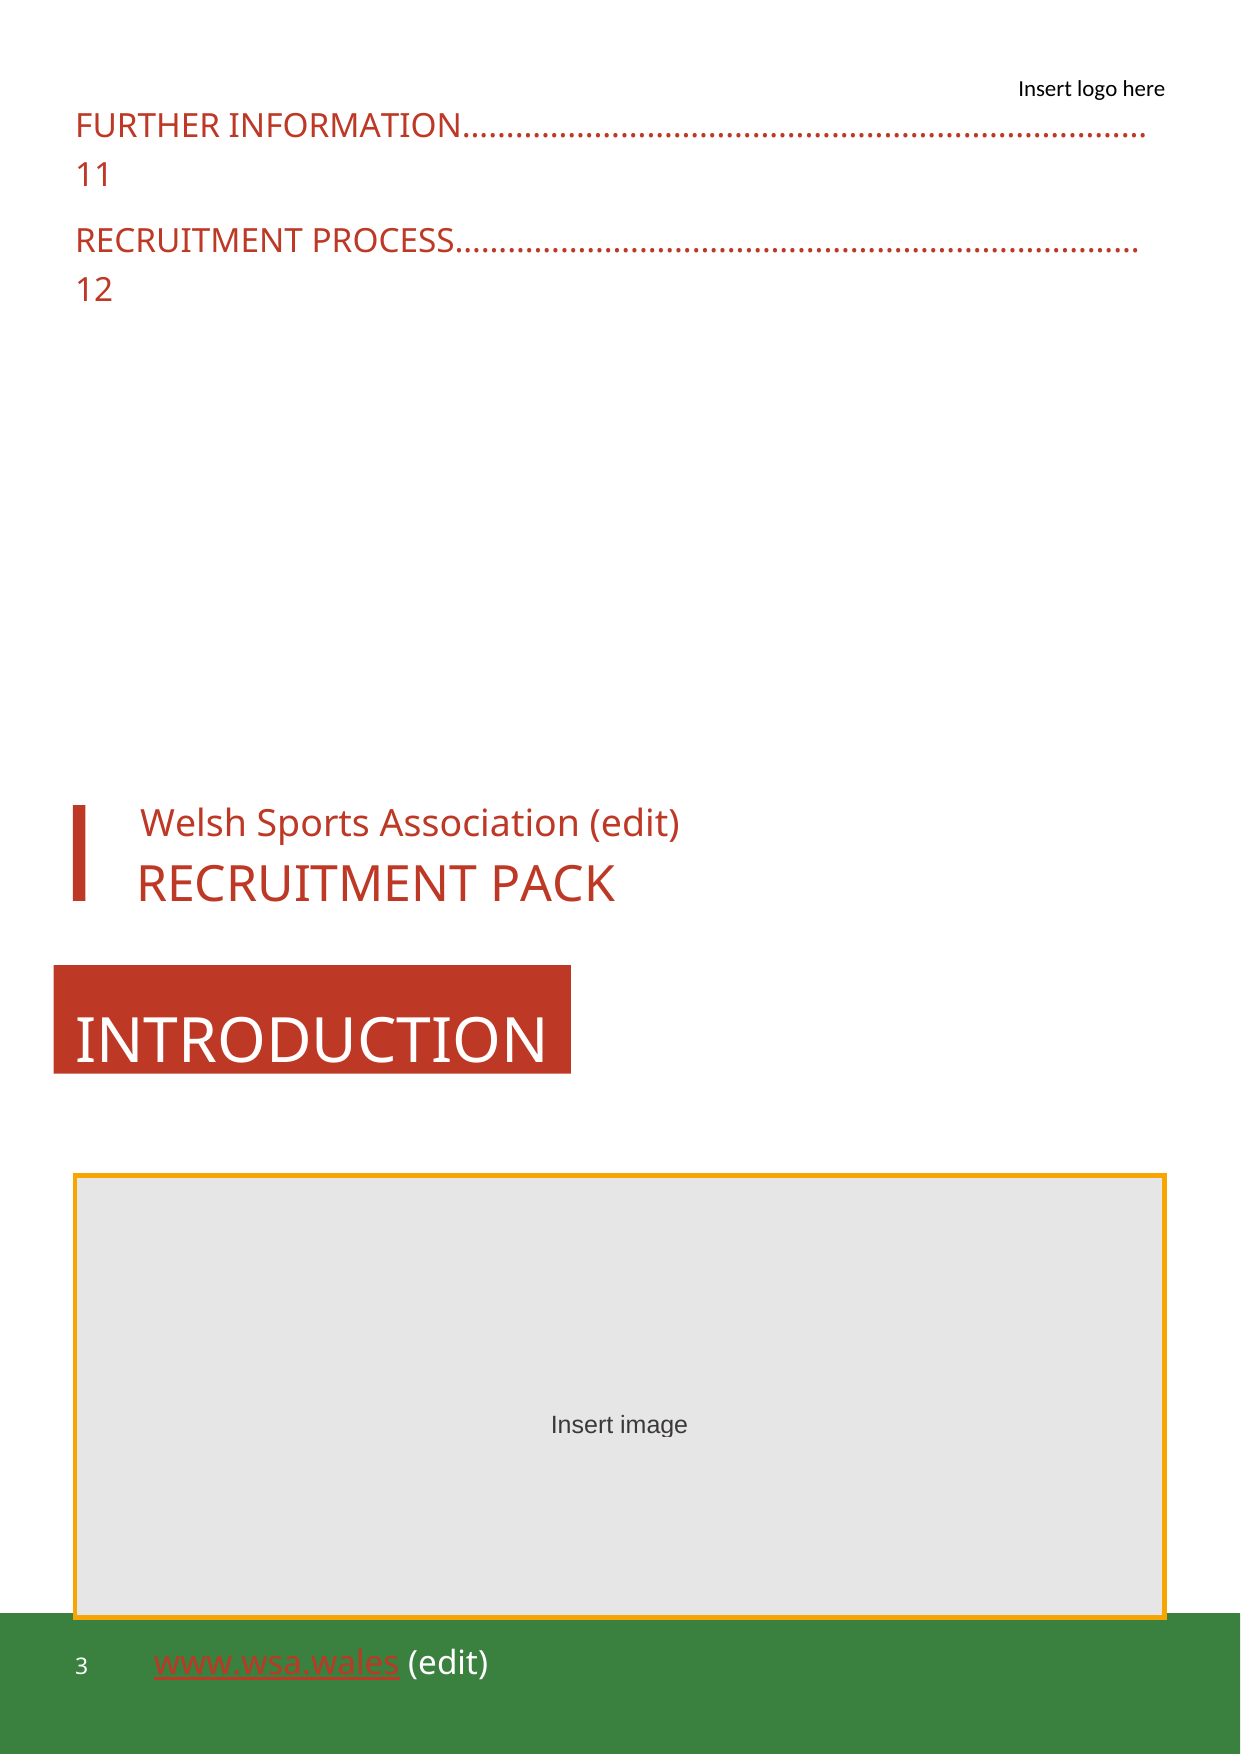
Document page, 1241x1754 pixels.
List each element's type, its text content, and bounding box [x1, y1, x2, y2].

text Further Information……………………………………………………………………11 [75, 102, 1165, 196]
text Recruitment Process……………………………………………………………………12 [75, 216, 1165, 311]
text Introduction [75, 995, 1165, 1081]
text Welsh Sports Association (edit) [75, 797, 1165, 848]
text Recruitment Pack [75, 848, 1165, 916]
